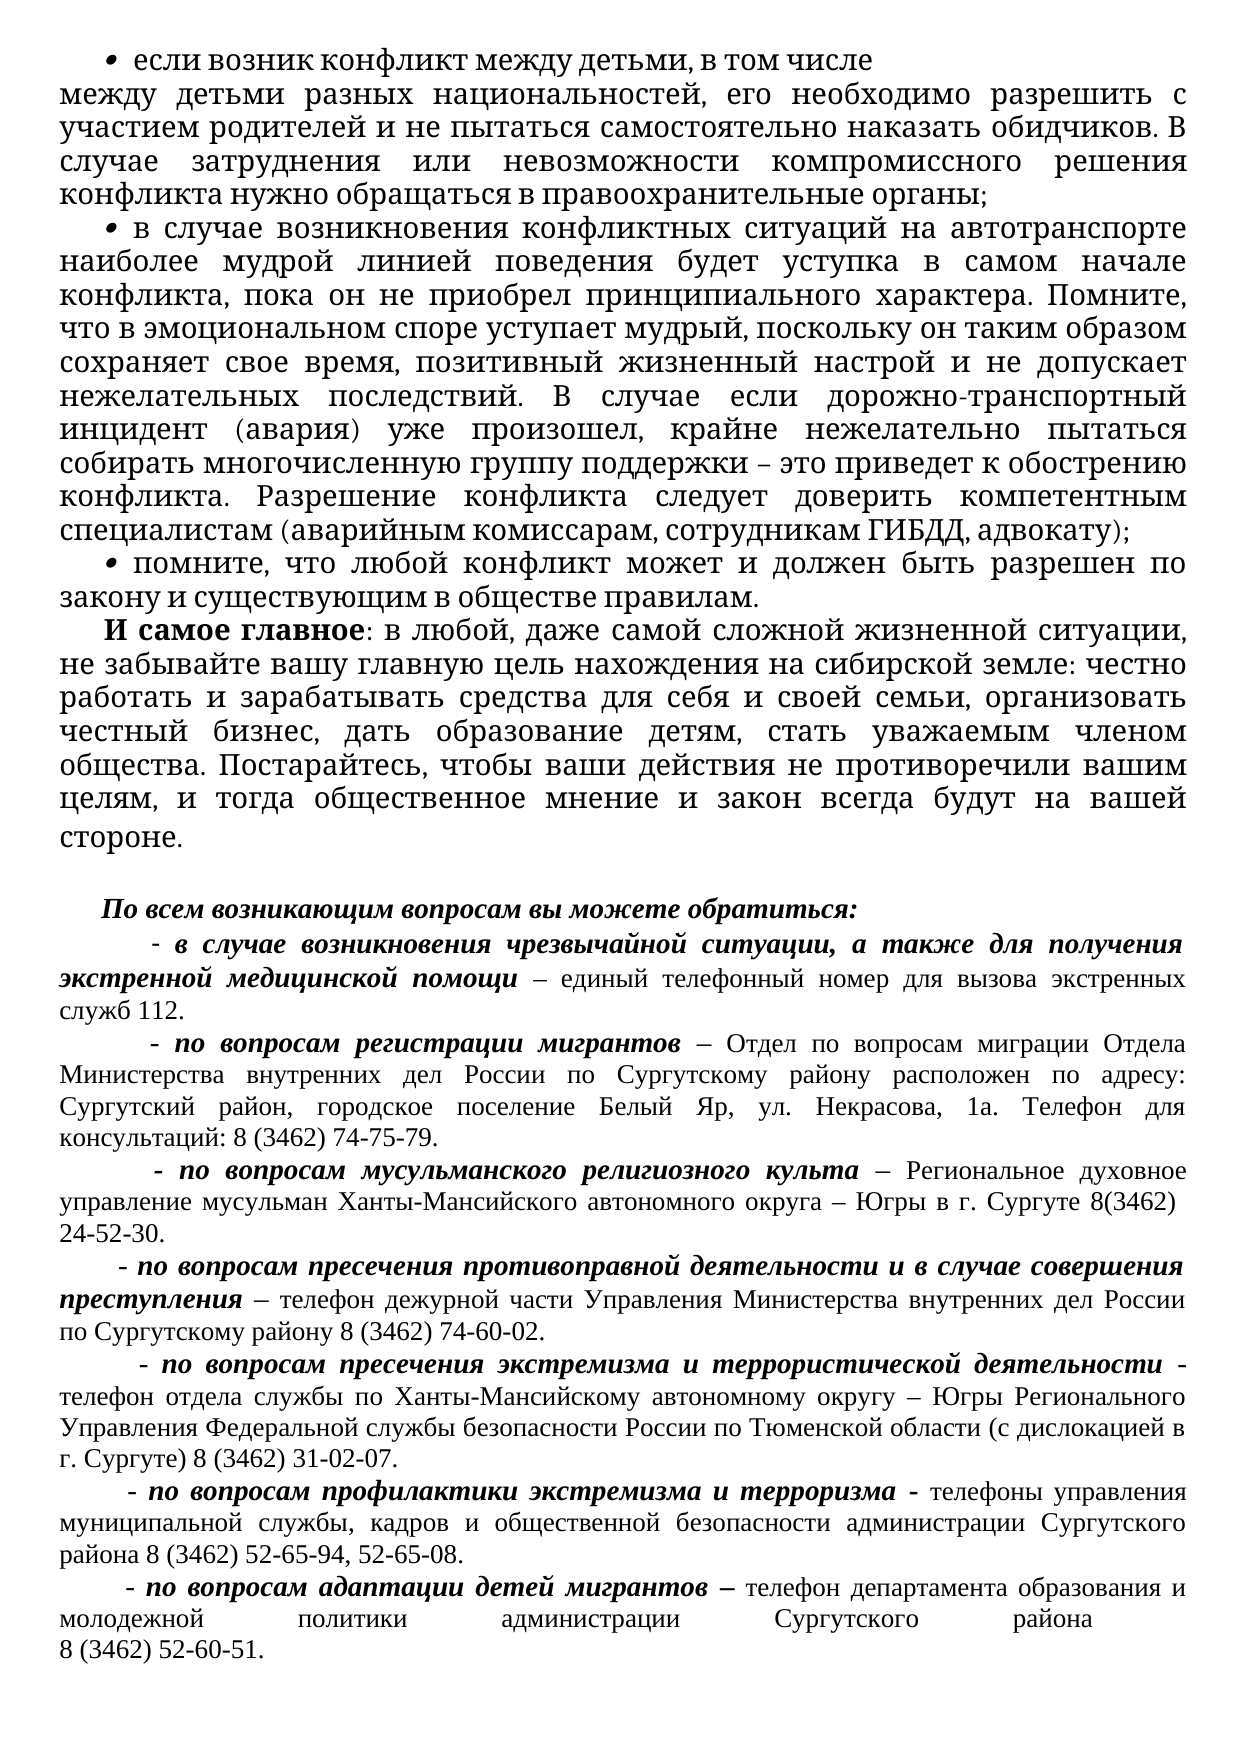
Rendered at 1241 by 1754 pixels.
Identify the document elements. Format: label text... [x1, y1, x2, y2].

text - по вопросам пресечения противоправной деятельности и в случае совершения преступления – телефон дежурной части Управления Министерства внутренних дел России по Сургутскому району 8 (3462) 74-60-02. [59, 1248, 1187, 1346]
list в случае возникновения конфликтных ситуаций на автотранспорте наиболее мудрой линией поведения будет уступка в самом начале конфликта, пока он не приобрел принципиального характера. Помните, что в эмоциональном споре уступает мудрый, поскольку он таким образом сохраняет свое время, позитивный жизненный настрой и не допускает нежелательных последствий. В случае если дорожно-транспортный инцидент (авария) уже произошел, крайне нежелательно пытаться собирать многочисленную группу поддержки – это приведет к обострению конфликта. Разрешение конфликта следует доверить компетентным специалистам (аварийным комиссарам, сотрудникам ГИБДД, адвокату); [59, 212, 1187, 547]
list помните, что любой конфликт может и должен быть разрешен по закону и существующим в обществе правилам. [59, 547, 1187, 614]
text - по вопросам адаптации детей мигрантов – телефон департамента образования и молодежной политики администрации Сургутского района 8 (3462) 52-60-51. [59, 1569, 1187, 1665]
text - в случае возникновения чрезвычайной ситуации, а также для получения экстренной медицинской помощи – единый телефонный номер для вызова экстренных служб 112. [59, 925, 1187, 1025]
text между детьми разных национальностей, его необходимо разрешить с участием родителей и не пытаться самостоятельно наказать обидчиков. В случае затруднения или невозможности компромиссного решения конфликта нужно обращаться в правоохранительные органы; [59, 78, 1187, 212]
text - по вопросам регистрации мигрантов – Отдел по вопросам миграции Отдела Министерства внутренних дел России по Сургутскому району расположен по адресу: Сургутский район, городское поселение Белый Яр, ул. Некрасова, 1а. Телефон для консультаций: 8 (3462) 74-75-79. [59, 1025, 1187, 1152]
text - по вопросам профилактики экстремизма и терроризма - телефоны управления муниципальной службы, кадров и общественной безопасности администрации Сургутского района 8 (3462) 52-65-94, 52-65-08. [59, 1473, 1187, 1569]
list если возник конфликт между детьми, в том числе [59, 44, 1187, 78]
text По всем возникающим вопросам вы можете обратиться: [59, 891, 1187, 925]
text И самое главное: в любой, даже самой сложной жизненной ситуации, не забывайте вашу главную цель нахождения на сибирской земле: честно работать и зарабатывать средства для себя и своей семьи, организовать честный бизнес, дать образование детям, стать уважаемым членом общества. Постарайтесь, чтобы ваши действия не противоречили вашим целям, и тогда общественное мнение и закон всегда будут на вашей стороне. [59, 614, 1187, 856]
text - по вопросам мусульманского религиозного культа – Региональное духовное управление мусульман Ханты-Мансийского автономного округа – Югры в г. Сургуте 8(3462) 24-52-30. [59, 1152, 1187, 1248]
text - по вопросам пресечения экстремизма и террористической деятельности - телефон отдела службы по Ханты-Мансийскому автономному округу – Югры Регионального Управления Федеральной службы безопасности России по Тюменской области (с дислокацией в г. Сургуте) 8 (3462) 31-02-07. [59, 1346, 1187, 1473]
